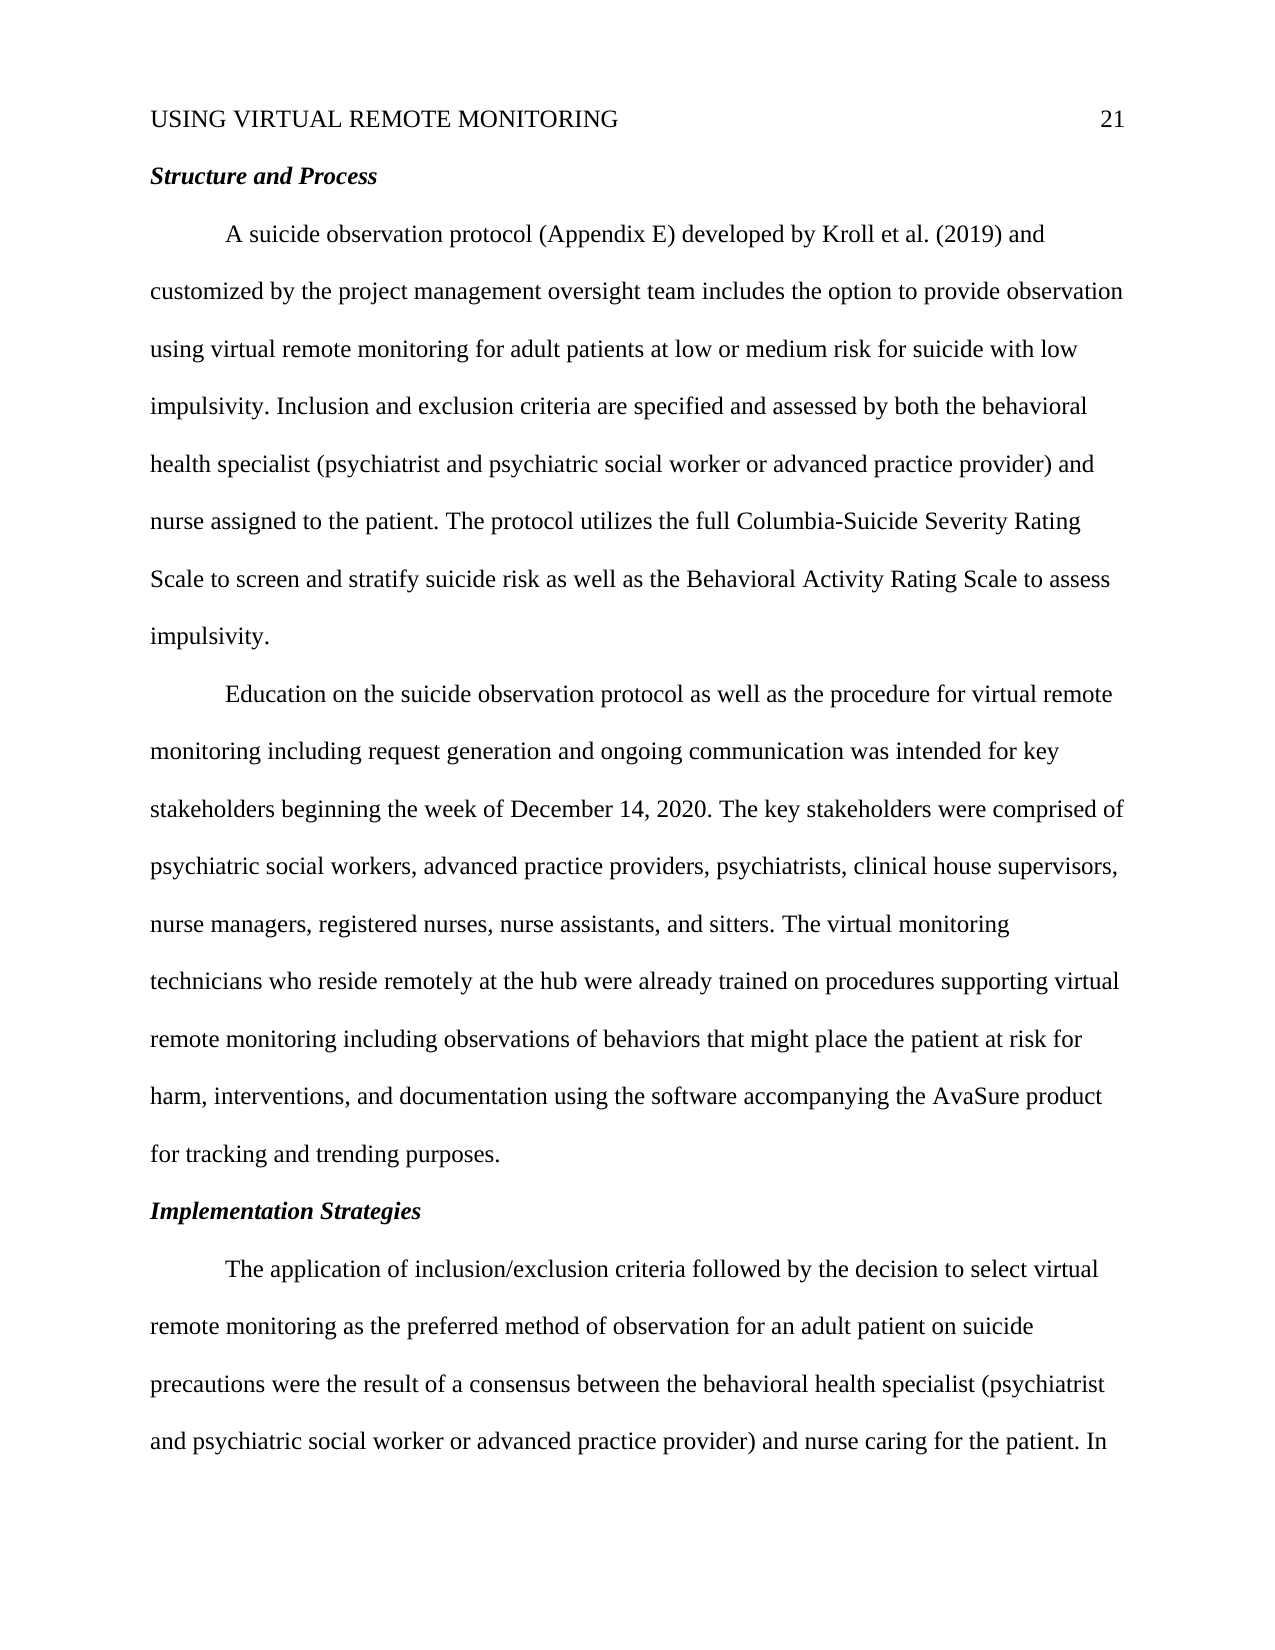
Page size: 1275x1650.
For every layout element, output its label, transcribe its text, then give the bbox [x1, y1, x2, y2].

text A suicide observation protocol (Appendix E) developed by Kroll et al. (2019) and customized by the project management oversight team includes the option to provide observation using virtual remote monitoring for adult patients at low or medium risk for suicide with low impulsivity. Inclusion and exclusion criteria are specified and assessed by both the behavioral health specialist (psychiatrist and psychiatric social worker or advanced practice provider) and nurse assigned to the patient. The protocol utilizes the full Columbia-Suicide Severity Rating Scale to screen and stratify suicide risk as well as the Behavioral Activity Rating Scale to assess impulsivity. [150, 219, 1125, 650]
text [150, 1254, 1125, 1455]
text Implementation Strategies [150, 1196, 1125, 1225]
text Structure and Process [150, 161, 1125, 190]
text Education on the suicide observation protocol as well as the procedure for virtual remote monitoring including request generation and ongoing communication was intended for key stakeholders beginning the week of December 14, 2020. The key stakeholders were comprised of psychiatric social workers, advanced practice providers, psychiatrists, clinical house supervisors, nurse managers, registered nurses, nurse assistants, and sitters. The virtual monitoring technicians who reside remotely at the hub were already trained on procedures supporting virtual remote monitoring including observations of behaviors that might place the patient at risk for harm, interventions, and documentation using the software accompanying the AvaSure product for tracking and trending purposes. [150, 679, 1125, 1168]
